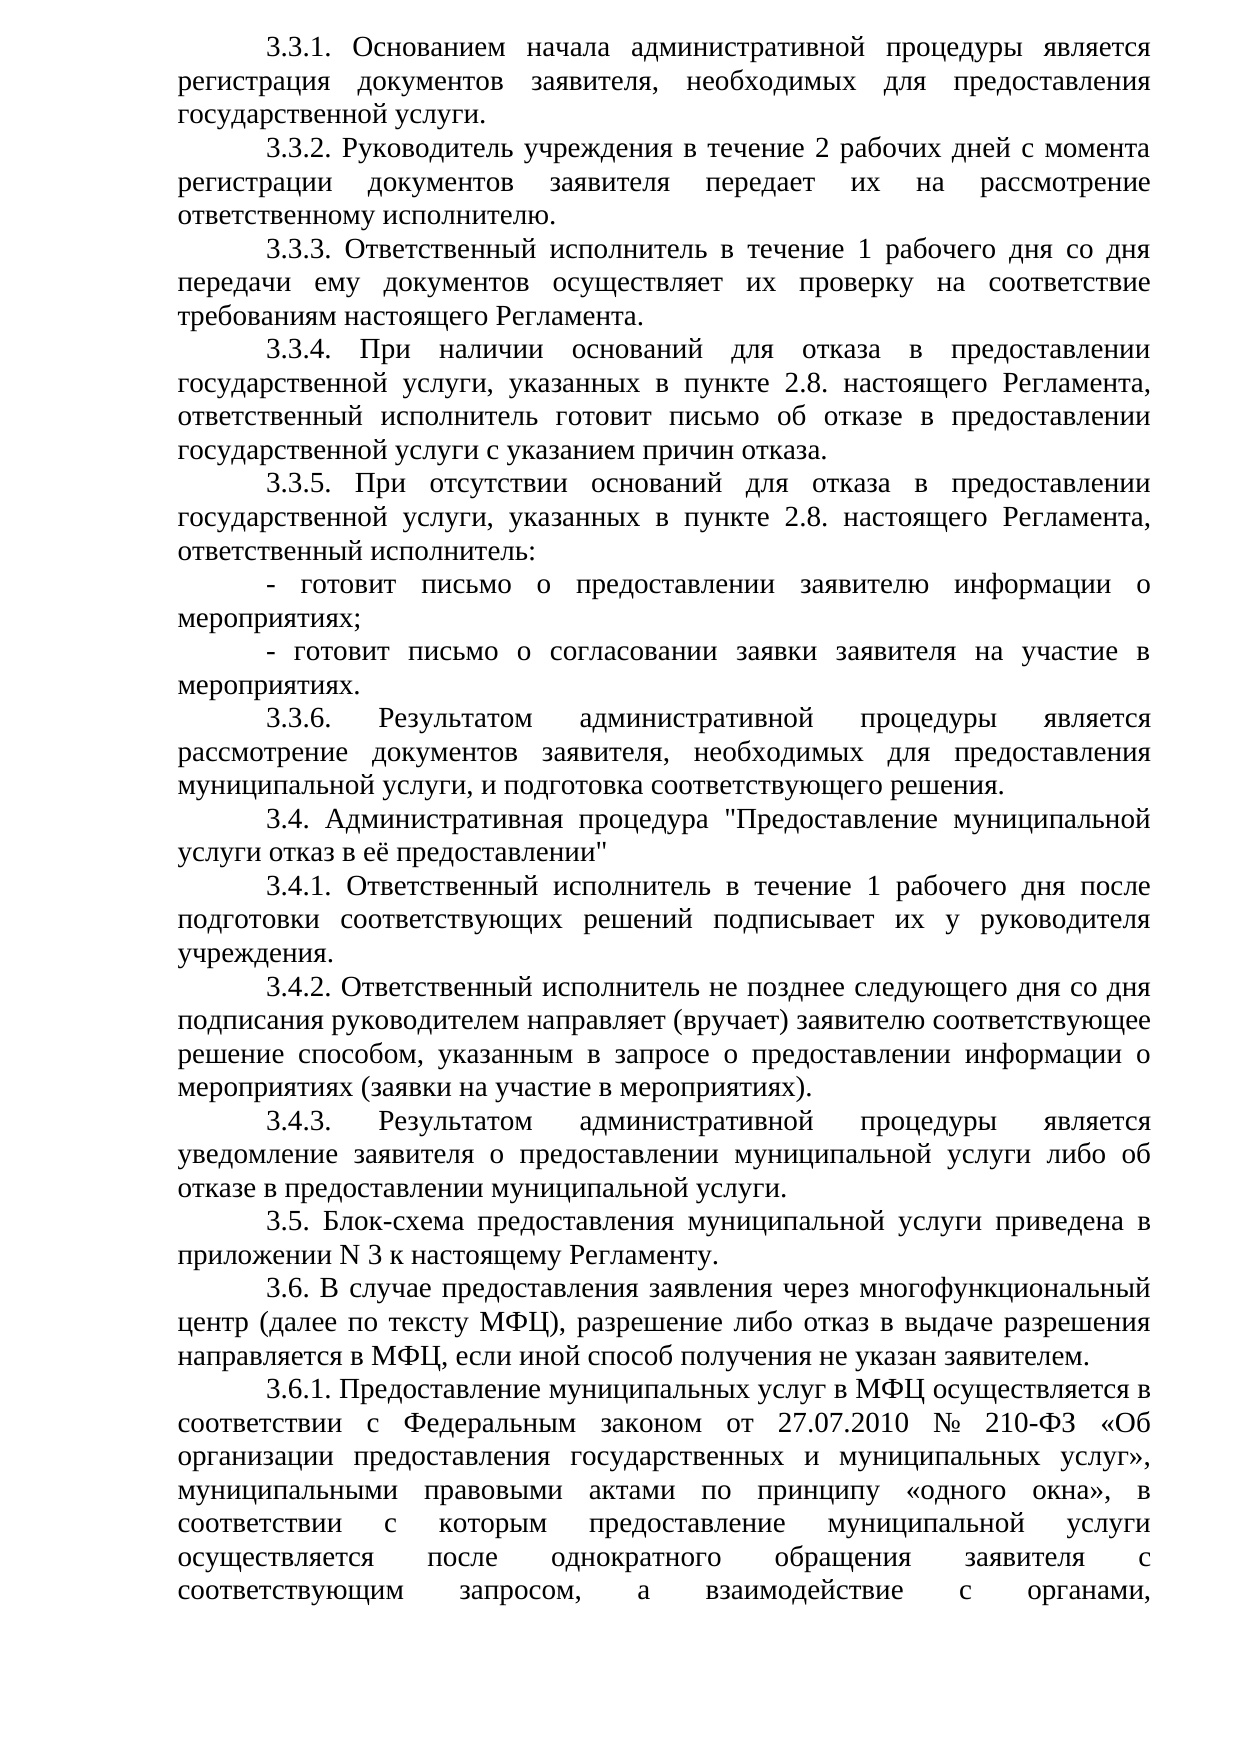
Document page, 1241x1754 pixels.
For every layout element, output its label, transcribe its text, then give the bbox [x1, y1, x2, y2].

text 3.4.3. Результатом административной процедуры является уведомление заявителя о предоставлении муниципальной услуги либо об отказе в предоставлении муниципальной услуги. [177, 1103, 1152, 1203]
text - готовит письмо о предоставлении заявителю информации о мероприятиях; [177, 566, 1152, 633]
text - готовит письмо о согласовании заявки заявителя на участие в мероприятиях. [177, 633, 1152, 700]
text 3.6. В случае предоставления заявления через многофункциональный центр (далее по тексту МФЦ), разрешение либо отказ в выдаче разрешения направляется в МФЦ, если иной способ получения не указан заявителем. [177, 1271, 1152, 1371]
text 3.3.2. Руководитель учреждения в течение 2 рабочих дней с момента регистрации документов заявителя передает их на рассмотрение ответственному исполнителю. [177, 130, 1152, 231]
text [177, 1371, 1152, 1606]
text 3.4.2. Ответственный исполнитель не позднее следующего дня со дня подписания руководителем направляет (вручает) заявителю соответствующее решение способом, указанным в запросе о предоставлении информации о мероприятиях (заявки на участие в мероприятиях). [177, 969, 1152, 1103]
text 3.4.1. Ответственный исполнитель в течение 1 рабочего дня после подготовки соответствующих решений подписывает их у руководителя учреждения. [177, 868, 1152, 969]
text 3.3.4. При наличии оснований для отказа в предоставлении государственной услуги, указанных в пункте 2.8. настоящего Регламента, ответственный исполнитель готовит письмо об отказе в предоставлении государственной услуги с указанием причин отказа. [177, 331, 1152, 466]
text 3.4. Административная процедура "Предоставление муниципальной услуги отказ в её предоставлении" [177, 801, 1152, 868]
text 3.3.5. При отсутствии оснований для отказа в предоставлении государственной услуги, указанных в пункте 2.8. настоящего Регламента, ответственный исполнитель: [177, 466, 1152, 566]
text 3.3.6. Результатом административной процедуры является рассмотрение документов заявителя, необходимых для предоставления муниципальной услуги, и подготовка соответствующего решения. [177, 700, 1152, 801]
text 3.3.3. Ответственный исполнитель в течение 1 рабочего дня со дня передачи ему документов осуществляет их проверку на соответствие требованиям настоящего Регламента. [177, 231, 1152, 331]
text 3.3.1. Основанием начала административной процедуры является регистрация документов заявителя, необходимых для предоставления государственной услуги. [177, 29, 1152, 130]
text 3.5. Блок-схема предоставления муниципальной услуги приведена в приложении N 3 к настоящему Регламенту. [177, 1203, 1152, 1271]
